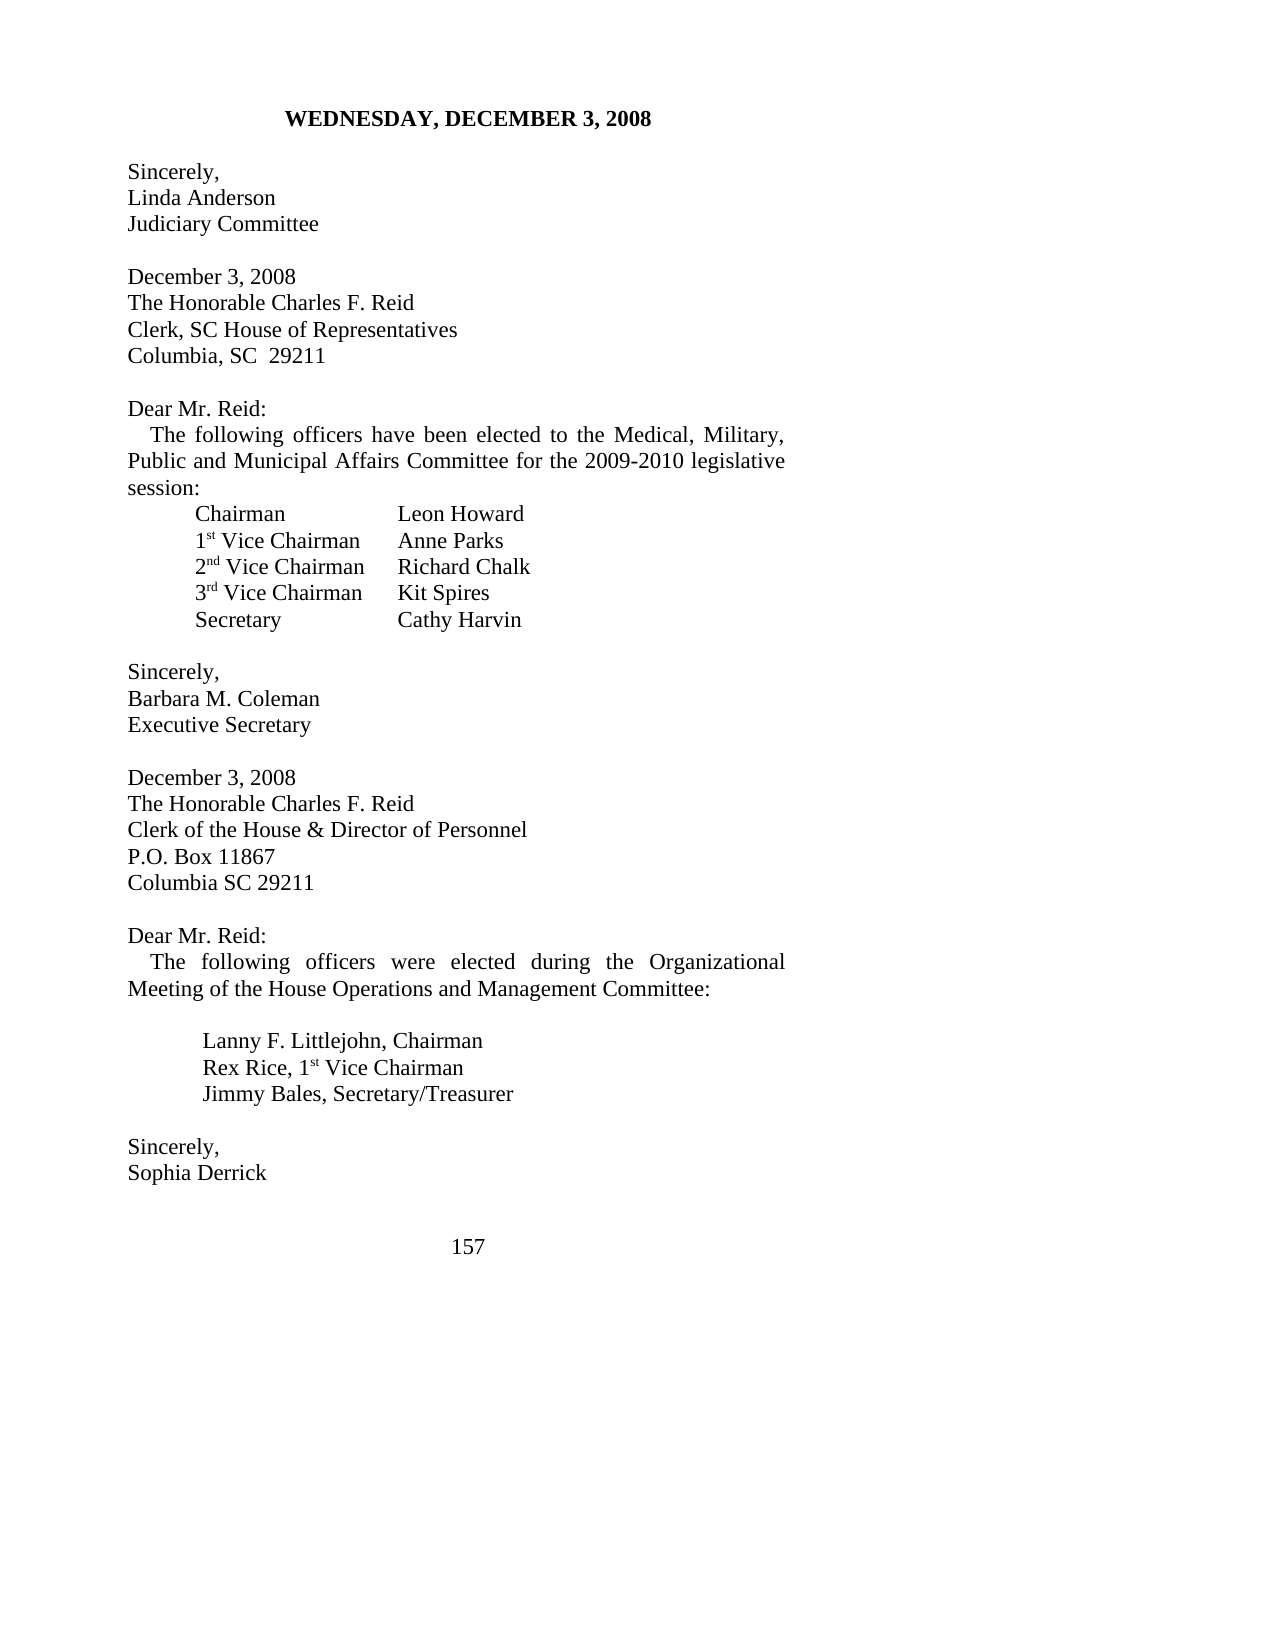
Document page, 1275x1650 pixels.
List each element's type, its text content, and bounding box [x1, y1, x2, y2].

text Dear Mr. Reid: [127, 395, 786, 421]
text Sophia Derrick [127, 1159, 786, 1186]
text Jimmy Bales, Secretary/Treasurer [202, 1080, 786, 1106]
text 1st Vice Chairman Anne Parks [172, 527, 786, 553]
text The following officers were elected during the Organizational Meeting of the House Operations and Management Committee: [127, 948, 786, 1001]
text P.O. Box 11867 [127, 843, 786, 869]
text Sincerely, [127, 158, 786, 184]
text Barbara M. Coleman [127, 685, 786, 711]
text Clerk, SC House of Representatives [127, 316, 786, 342]
text Secretary Cathy Harvin [172, 606, 786, 632]
text Columbia, SC 29211 [127, 342, 786, 368]
text Sincerely, [127, 658, 786, 685]
text The Honorable Charles F. Reid [127, 790, 786, 817]
text Rex Rice, 1st Vice Chairman [202, 1054, 786, 1080]
text Linda Anderson [127, 184, 786, 210]
text 2nd Vice Chairman Richard Chalk [172, 553, 786, 579]
text Judiciary Committee [127, 210, 786, 237]
text Clerk of the House & Director of Personnel [127, 817, 786, 843]
text Dear Mr. Reid: [127, 922, 786, 948]
text December 3, 2008 [127, 764, 786, 790]
text The following officers have been elected to the Medical, Military, Public and Municipal Affairs Committee for the 2009-2010 legislative session: [127, 421, 786, 500]
text The Honorable Charles F. Reid [127, 289, 786, 316]
text December 3, 2008 [127, 263, 786, 289]
text Lanny F. Littlejohn, Chairman [202, 1027, 786, 1054]
text Columbia SC 29211 [127, 869, 786, 896]
text 3rd Vice Chairman Kit Spires [172, 579, 786, 606]
text Sincerely, [127, 1133, 786, 1159]
text Chairman Leon Howard [172, 500, 786, 527]
text Executive Secretary [127, 711, 786, 737]
